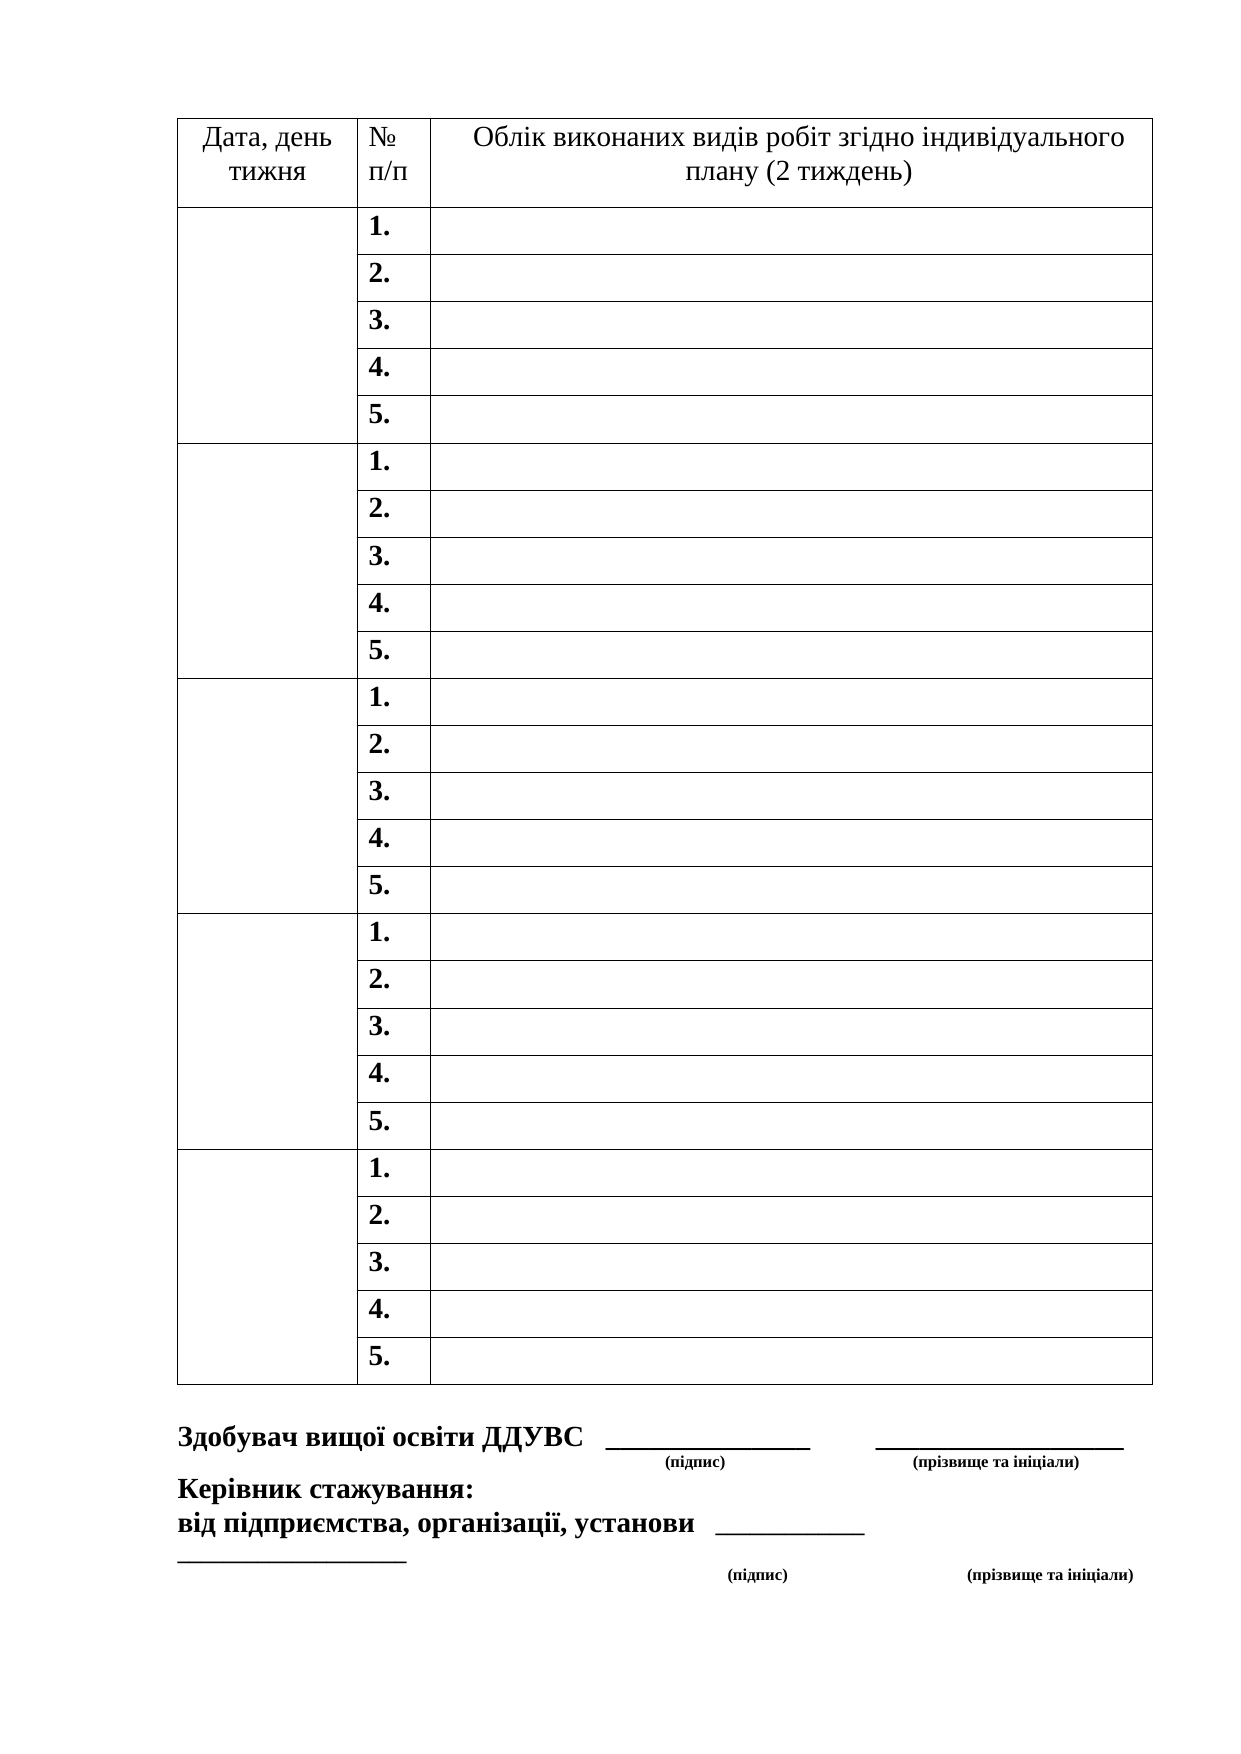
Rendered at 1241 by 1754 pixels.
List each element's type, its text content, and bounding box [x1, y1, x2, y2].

table_cell 1. [358, 679, 430, 725]
table_cell [178, 444, 357, 678]
table_cell [431, 208, 1152, 254]
text (підпис) (прізвище та ініціали) [177, 1565, 1152, 1584]
table_cell [431, 1338, 1152, 1384]
table_cell 3. [358, 302, 430, 348]
table_cell 1. [358, 914, 430, 960]
table_cell 5. [358, 396, 430, 442]
table_cell 4. [358, 1056, 430, 1102]
table_cell [431, 1291, 1152, 1337]
table_cell 5. [358, 867, 430, 913]
table_cell 5. [358, 632, 430, 678]
table_cell [178, 208, 357, 442]
table_cell [431, 538, 1152, 584]
table_header Дата, день тижня [178, 119, 357, 207]
table_cell [431, 444, 1152, 489]
table_cell [431, 491, 1152, 537]
table_cell [431, 1244, 1152, 1290]
table_cell [431, 585, 1152, 631]
table_cell [178, 679, 357, 913]
table_cell 2. [358, 726, 430, 772]
table_cell 3. [358, 1009, 430, 1054]
table_cell 2. [358, 491, 430, 537]
table_cell [178, 914, 357, 1149]
table_cell [178, 1150, 357, 1384]
table_cell [431, 632, 1152, 678]
table_cell 4. [358, 1291, 430, 1337]
table_cell [431, 1197, 1152, 1243]
table_cell [431, 867, 1152, 913]
table_cell [431, 726, 1152, 772]
table_cell [431, 1103, 1152, 1149]
table_cell 3. [358, 1244, 430, 1290]
table_cell 4. [358, 349, 430, 395]
table_cell [431, 773, 1152, 819]
table_cell 4. [358, 585, 430, 631]
text Керівник стажування: [177, 1471, 1152, 1505]
text Здобувач вищої освіти ДДУВС ______________ _________________ [177, 1419, 1152, 1452]
table_cell 5. [358, 1103, 430, 1149]
table_cell [431, 1056, 1152, 1102]
table_cell [431, 914, 1152, 960]
table_cell 3. [358, 773, 430, 819]
table_cell 2. [358, 255, 430, 301]
table_cell [431, 255, 1152, 301]
table_cell [431, 302, 1152, 348]
text (підпис) (прізвище та ініціали) [177, 1452, 1152, 1471]
table_cell 2. [358, 961, 430, 1007]
table_cell [431, 679, 1152, 725]
text від підприємства, організації, установи _____________ ____________________ [177, 1505, 1152, 1565]
table_cell [431, 1009, 1152, 1054]
table_cell [431, 820, 1152, 866]
table_cell [431, 961, 1152, 1007]
table_cell 2. [358, 1197, 430, 1243]
table_cell 1. [358, 444, 430, 489]
table_cell 4. [358, 820, 430, 866]
table_cell 3. [358, 538, 430, 584]
table_header № п/п [358, 119, 430, 207]
table_header Облік виконаних видів робіт згідно індивідуального плану (2 тиждень) [431, 119, 1152, 207]
table_cell [431, 1150, 1152, 1196]
table_cell [431, 349, 1152, 395]
table_cell [431, 396, 1152, 442]
table_cell 5. [358, 1338, 430, 1384]
table_cell 1. [358, 1150, 430, 1196]
table_cell 1. [358, 208, 430, 254]
